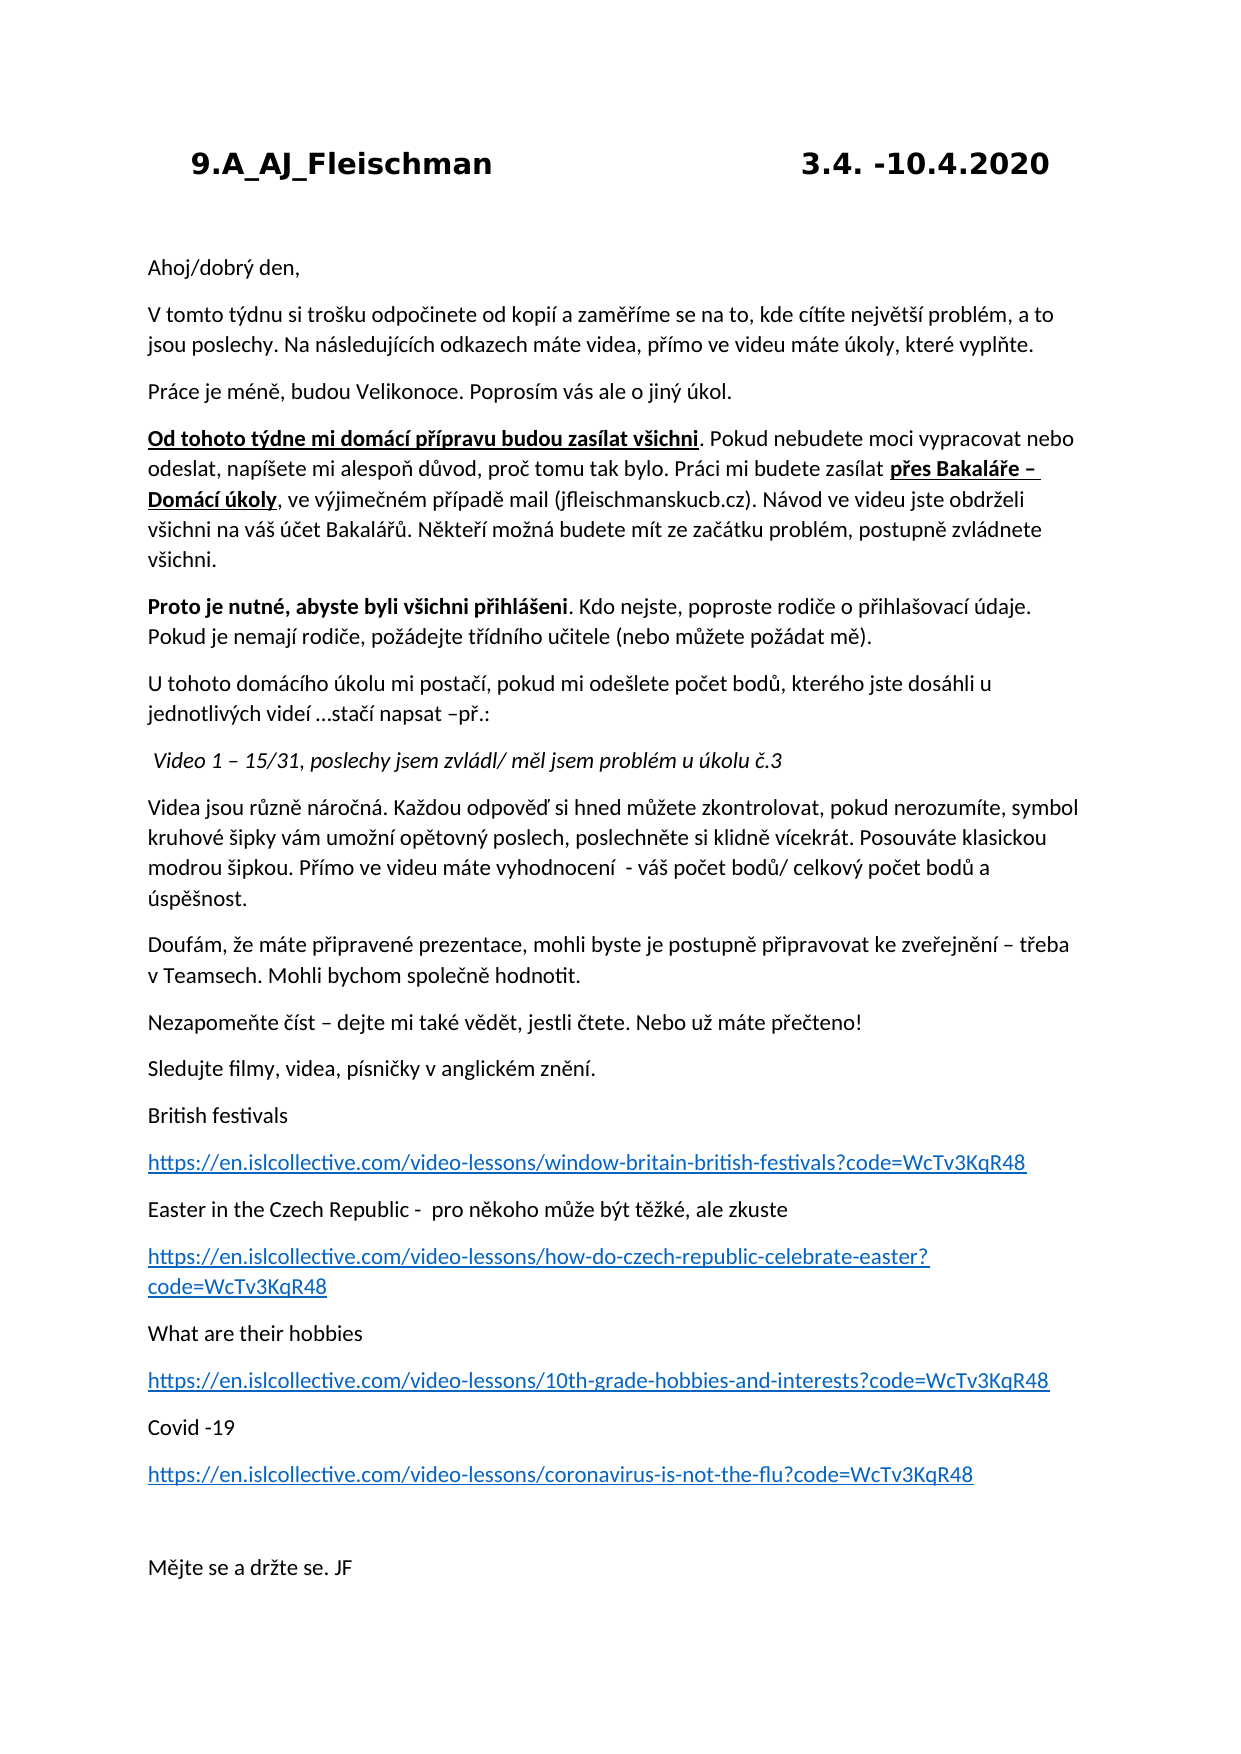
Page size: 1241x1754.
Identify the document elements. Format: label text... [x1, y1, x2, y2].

text U tohoto domácího úkolu mi postačí, pokud mi odešlete počet bodů, kterého jste dosáhli u jednotlivých videí …stačí napsat –př.: [148, 669, 1093, 727]
text https://en.islcollective.com/video-lessons/how-do-czech-republic-celebrate-easter?code=WcTv3KqR48 [148, 1242, 1093, 1300]
text Sledujte filmy, videa, písničky v anglickém znění. [148, 1054, 1093, 1082]
text Covid -19 [148, 1413, 1093, 1441]
text https://en.islcollective.com/video-lessons/10th-grade-hobbies-and-interests?code=WcTv3KqR48 [148, 1366, 1093, 1394]
text Video 1 – 15/31, poslechy jsem zvládl/ měl jsem problém u úkolu č.3 [148, 746, 1093, 774]
text Od tohoto týdne mi domácí přípravu budou zasílat všichni. Pokud nebudete moci vypracovat nebo odeslat, napíšete mi alespoň důvod, proč tomu tak bylo. Práci mi budete zasílat přes Bakaláře – Domácí úkoly, ve výjimečném případě mail (jfleischmanskucb.cz). Návod ve videu jste obdrželi všichni na váš účet Bakalářů. Někteří možná budete mít ze začátku problém, postupně zvládnete všichni. [148, 424, 1093, 573]
text Videa jsou různě náročná. Každou odpověď si hned můžete zkontrolovat, pokud nerozumíte, symbol kruhové šipky vám umožní opětovný poslech, poslechněte si klidně vícekrát. Posouváte klasickou modrou šipkou. Přímo ve videu máte vyhodnocení - váš počet bodů/ celkový počet bodů a úspěšnost. [148, 793, 1093, 912]
text Easter in the Czech Republic - pro někoho může být těžké, ale zkuste [148, 1195, 1093, 1223]
text https://en.islcollective.com/video-lessons/window-britain-british-festivals?code=WcTv3KqR48 [148, 1148, 1093, 1176]
text Ahoj/dobrý den, [148, 253, 1093, 281]
text Nezapomeňte číst – dejte mi také vědět, jestli čtete. Nebo už máte přečteno! [148, 1008, 1093, 1036]
text Proto je nutné, abyste byli všichni přihlášeni. Kdo nejste, poproste rodiče o přihlašovací údaje. Pokud je nemají rodiče, požádejte třídního učitele (nebo můžete požádat mě). [148, 592, 1093, 650]
text Doufám, že máte připravené prezentace, mohli byste je postupně připravovat ke zveřejnění – třeba v Teamsech. Mohli bychom společně hodnotit. [148, 931, 1093, 989]
text What are their hobbies [148, 1319, 1093, 1347]
text V tomto týdnu si trošku odpočinete od kopií a zaměříme se na to, kde cítíte největší problém, a to jsou poslechy. Na následujících odkazech máte videa, přímo ve videu máte úkoly, které vyplňte. [148, 300, 1093, 358]
text https://en.islcollective.com/video-lessons/coronavirus-is-not-the-flu?code=WcTv3KqR48 [148, 1460, 1093, 1488]
title 9.A_AJ_Fleischman 3.4. -10.4.2020 [148, 148, 1093, 182]
text Mějte se a držte se. JF [148, 1553, 1093, 1581]
text British festivals [148, 1101, 1093, 1129]
text Práce je méně, budou Velikonoce. Poprosím vás ale o jiný úkol. [148, 377, 1093, 405]
